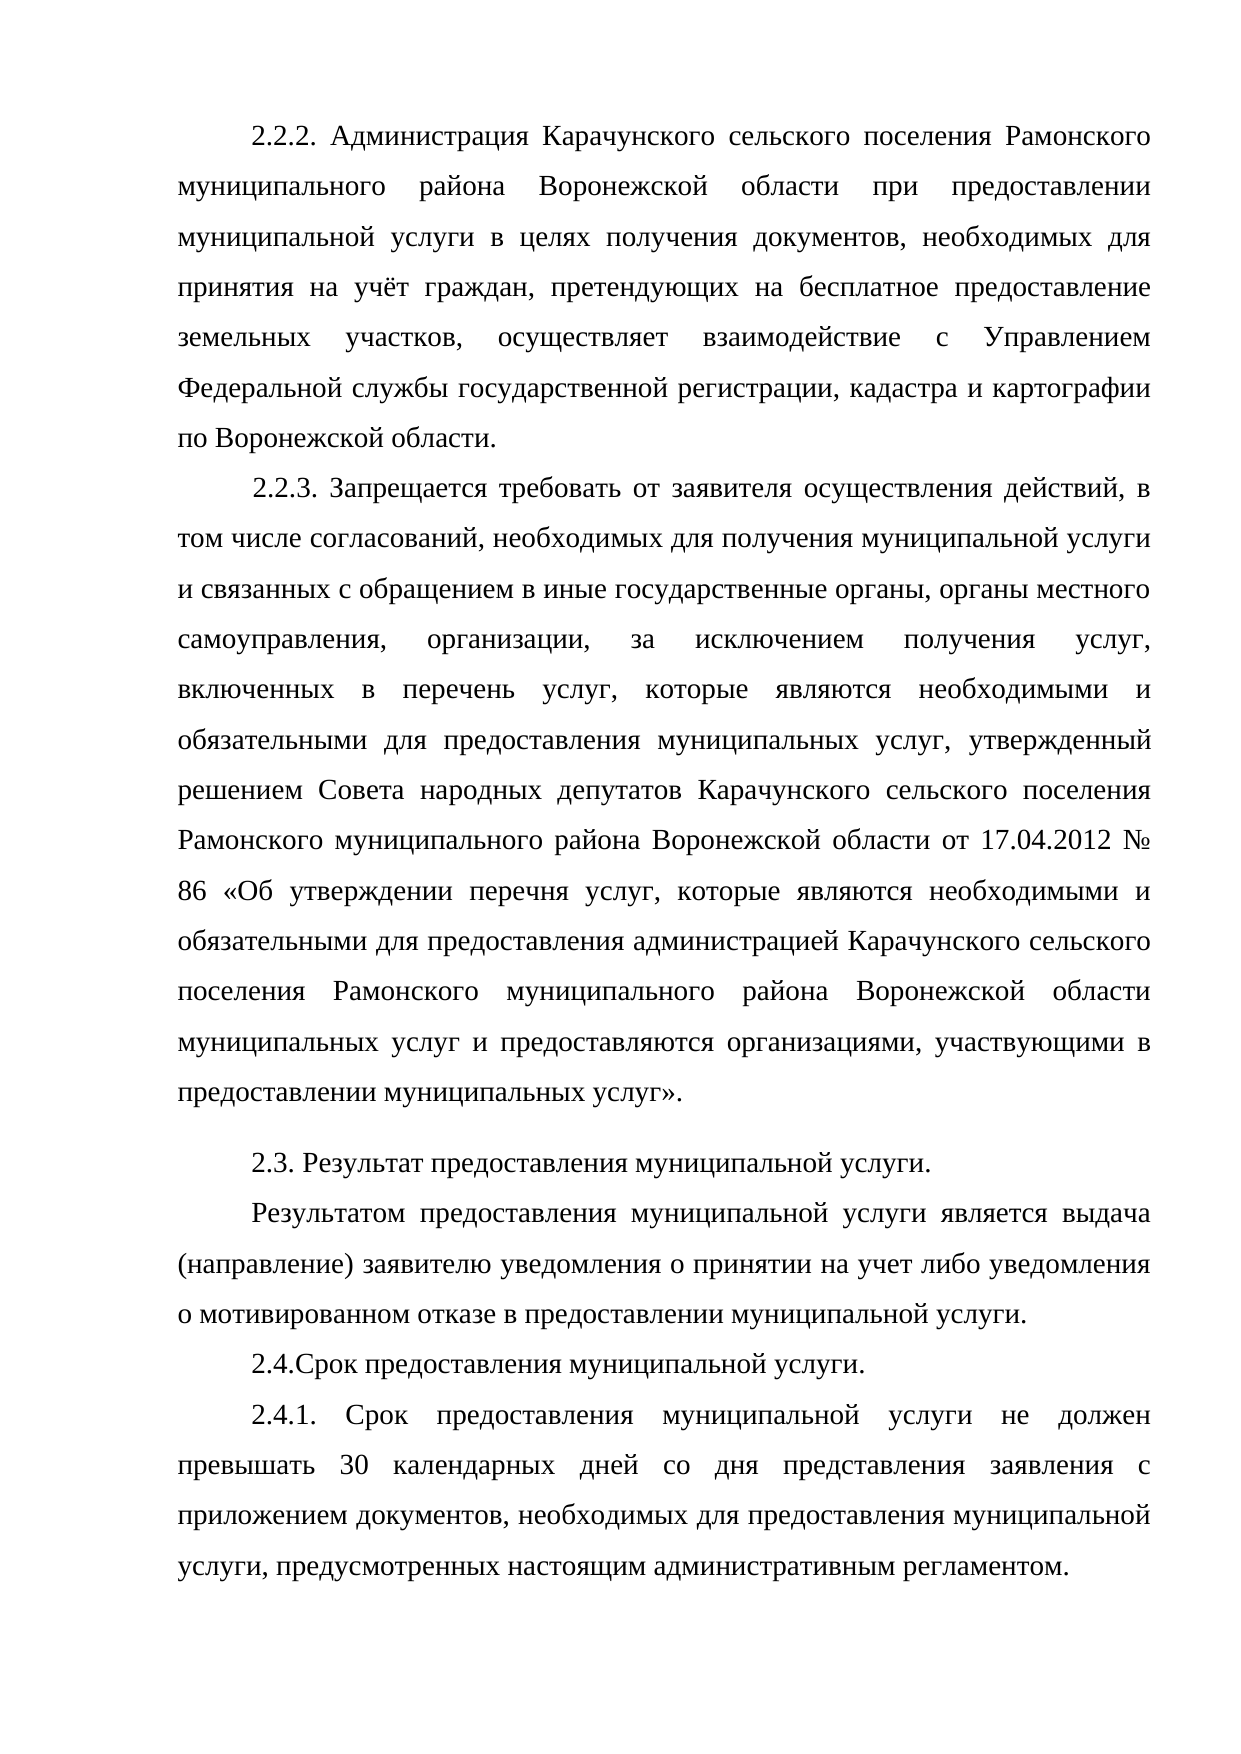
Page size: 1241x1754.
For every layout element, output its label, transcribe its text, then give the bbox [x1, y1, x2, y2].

text 2.2.2. Администрация Карачунского сельского поселения Рамонского муниципального района Воронежской области при предоставлении муниципальной услуги в целях получения документов, необходимых для принятия на учёт граждан, претендующих на бесплатное предоставление земельных участков, осуществляет взаимодействие с Управлением Федеральной службы государственной регистрации, кадастра и картографии по Воронежской области. [177, 118, 1152, 453]
text 2.4.Срок предоставления муниципальной услуги. [177, 1346, 1152, 1380]
text 2.2.3. Запрещается требовать от заявителя осуществления действий, в том числе согласований, необходимых для получения муниципальной услуги и связанных с обращением в иные государственные органы, органы местного самоуправления, организации, за исключением получения услуг, включенных в перечень услуг, которые являются необходимыми и обязательными для предоставления муниципальных услуг, утвержденный решением Совета народных депутатов Карачунского сельского поселения Рамонского муниципального района Воронежской области от 17.04.2012 № 86 «Об утверждении перечня услуг, которые являются необходимыми и обязательными для предоставления администрацией Карачунского сельского поселения Рамонского муниципального района Воронежской области муниципальных услуг и предоставляются организациями, участвующими в предоставлении муниципальных услуг». [177, 470, 1152, 1108]
text 2.4.1. Срок предоставления муниципальной услуги не должен превышать 30 календарных дней со дня представления заявления с приложением документов, необходимых для предоставления муниципальной услуги, предусмотренных настоящим административным регламентом. [177, 1397, 1152, 1581]
text 2.3. Результат предоставления муниципальной услуги. [177, 1145, 1152, 1179]
text Результатом предоставления муниципальной услуги является выдача (направление) заявителю уведомления о принятии на учет либо уведомления о мотивированном отказе в предоставлении муниципальной услуги. [177, 1196, 1152, 1330]
